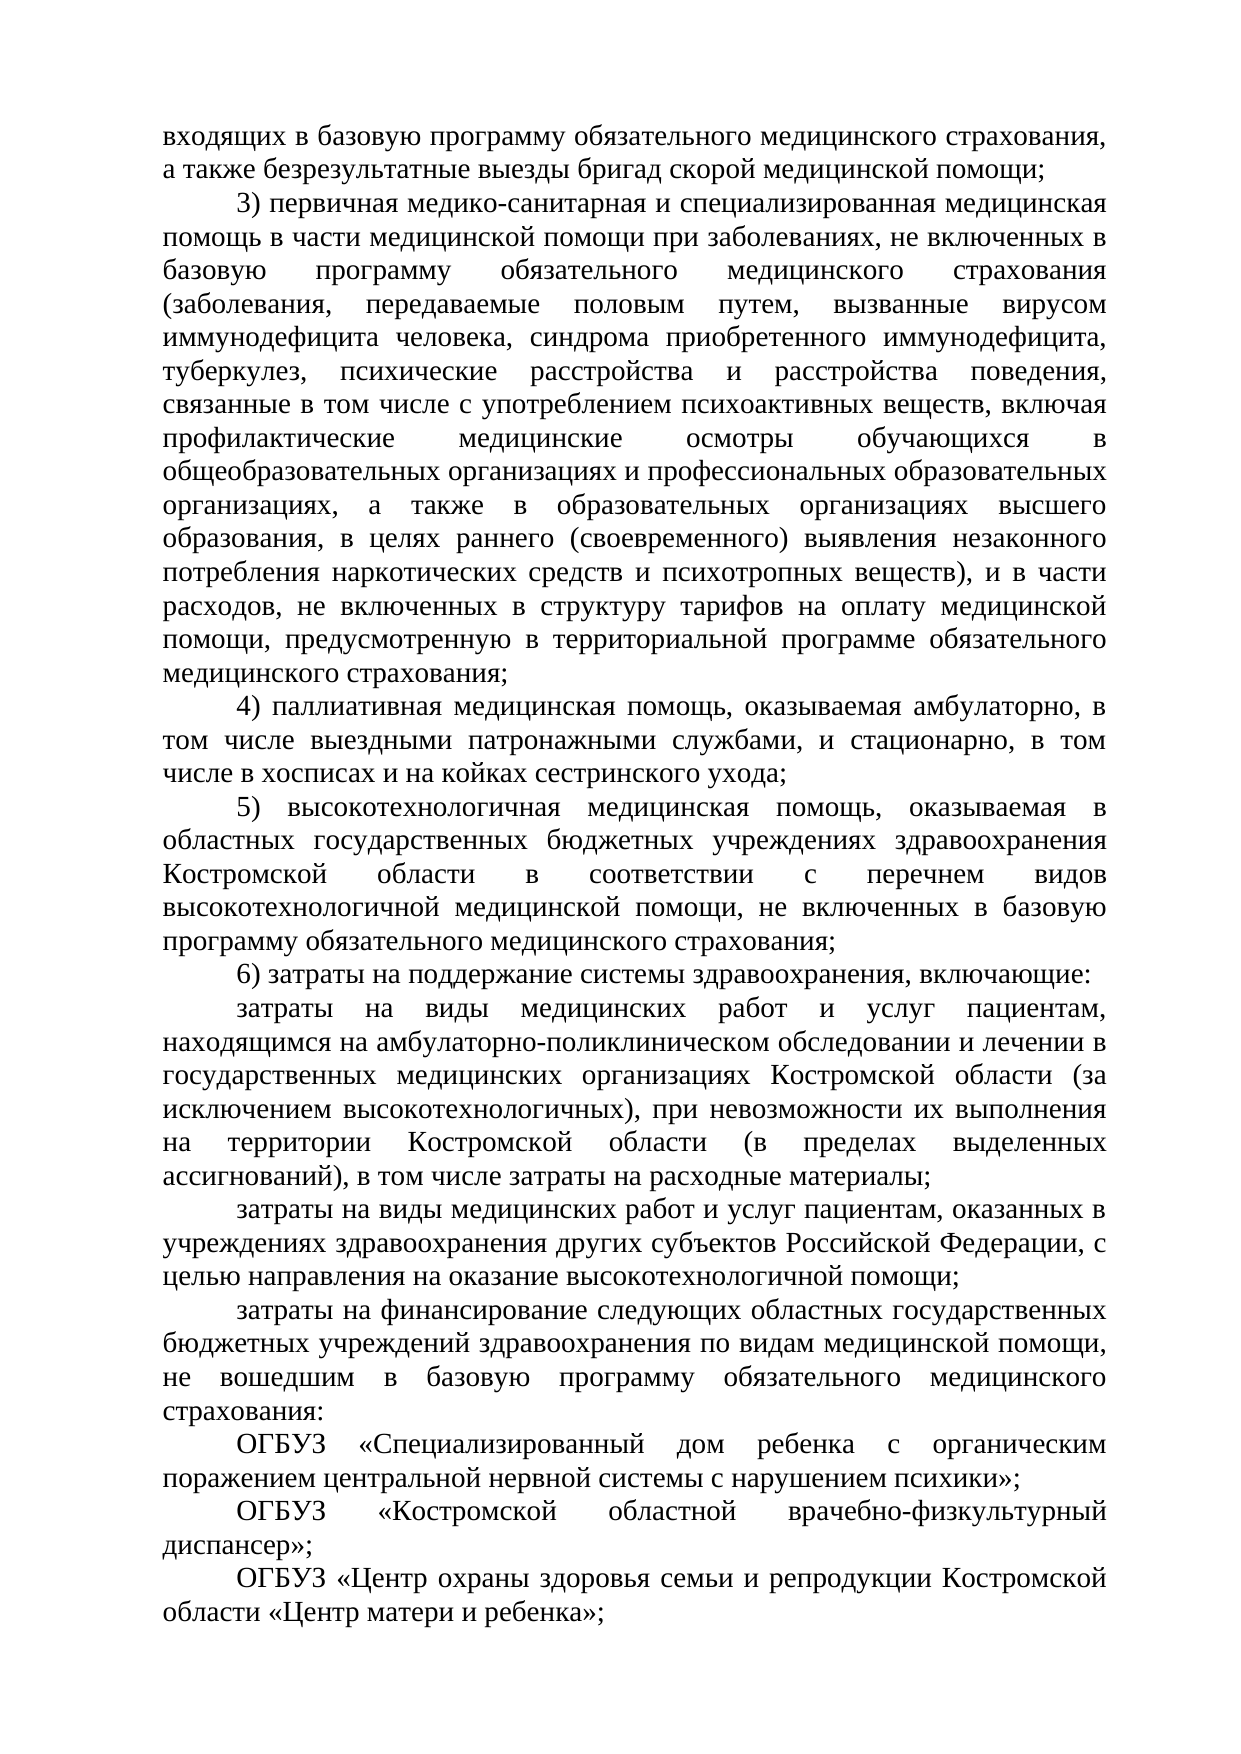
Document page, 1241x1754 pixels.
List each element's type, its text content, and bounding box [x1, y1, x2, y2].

text ОГБУЗ «Специализированный дом ребенка с органическим поражением центральной нервной системы с нарушением психики»; [162, 1426, 1107, 1493]
text затраты на виды медицинских работ и услуг пациентам, находящимся на амбулаторно-поликлиническом обследовании и лечении в государственных медицинских организациях Костромской области (за исключением высокотехнологичных), при невозможности их выполнения на территории Костромской области (в пределах выделенных ассигнований), в том числе затраты на расходные материалы; [162, 990, 1107, 1191]
text затраты на финансирование следующих областных государственных бюджетных учреждений здравоохранения по видам медицинской помощи, не вошедшим в базовую программу обязательного медицинского страхования: [162, 1292, 1107, 1426]
text 6) затраты на поддержание системы здравоохранения, включающие: [162, 957, 1107, 990]
text ОГБУЗ «Костромской областной врачебно-физкультурный диспансер»; [162, 1493, 1107, 1560]
text 3) первичная медико-санитарная и специализированная медицинская помощь в части медицинской помощи при заболеваниях, не включенных в базовую программу обязательного медицинского страхования (заболевания, передаваемые половым путем, вызванные вирусом иммунодефицита человека, синдрома приобретенного иммунодефицита, туберкулез, психические расстройства и расстройства поведения, связанные в том числе с употреблением психоактивных веществ, включая профилактические медицинские осмотры обучающихся в общеобразовательных организациях и профессиональных образовательных организациях, а также в образовательных организациях высшего образования, в целях раннего (своевременного) выявления незаконного потребления наркотических средств и психотропных веществ), и в части расходов, не включенных в структуру тарифов на оплату медицинской помощи, предусмотренную в территориальной программе обязательного медицинского страхования; [162, 185, 1107, 688]
text ОГБУЗ «Центр охраны здоровья семьи и репродукции Костромской области «Центр матери и ребенка»; [162, 1560, 1107, 1627]
text 4) паллиативная медицинская помощь, оказываемая амбулаторно, в том числе выездными патронажными службами, и стационарно, в том числе в хосписах и на койках сестринского ухода; [162, 688, 1107, 789]
text затраты на виды медицинских работ и услуг пациентам, оказанных в учреждениях здравоохранения других субъектов Российской Федерации, с целью направления на оказание высокотехнологичной помощи; [162, 1191, 1107, 1292]
text 5) высокотехнологичная медицинская помощь, оказываемая в областных государственных бюджетных учреждениях здравоохранения Костромской области в соответствии с перечнем видов высокотехнологичной медицинской помощи, не включенных в базовую программу обязательного медицинского страхования; [162, 789, 1107, 957]
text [162, 118, 1107, 185]
